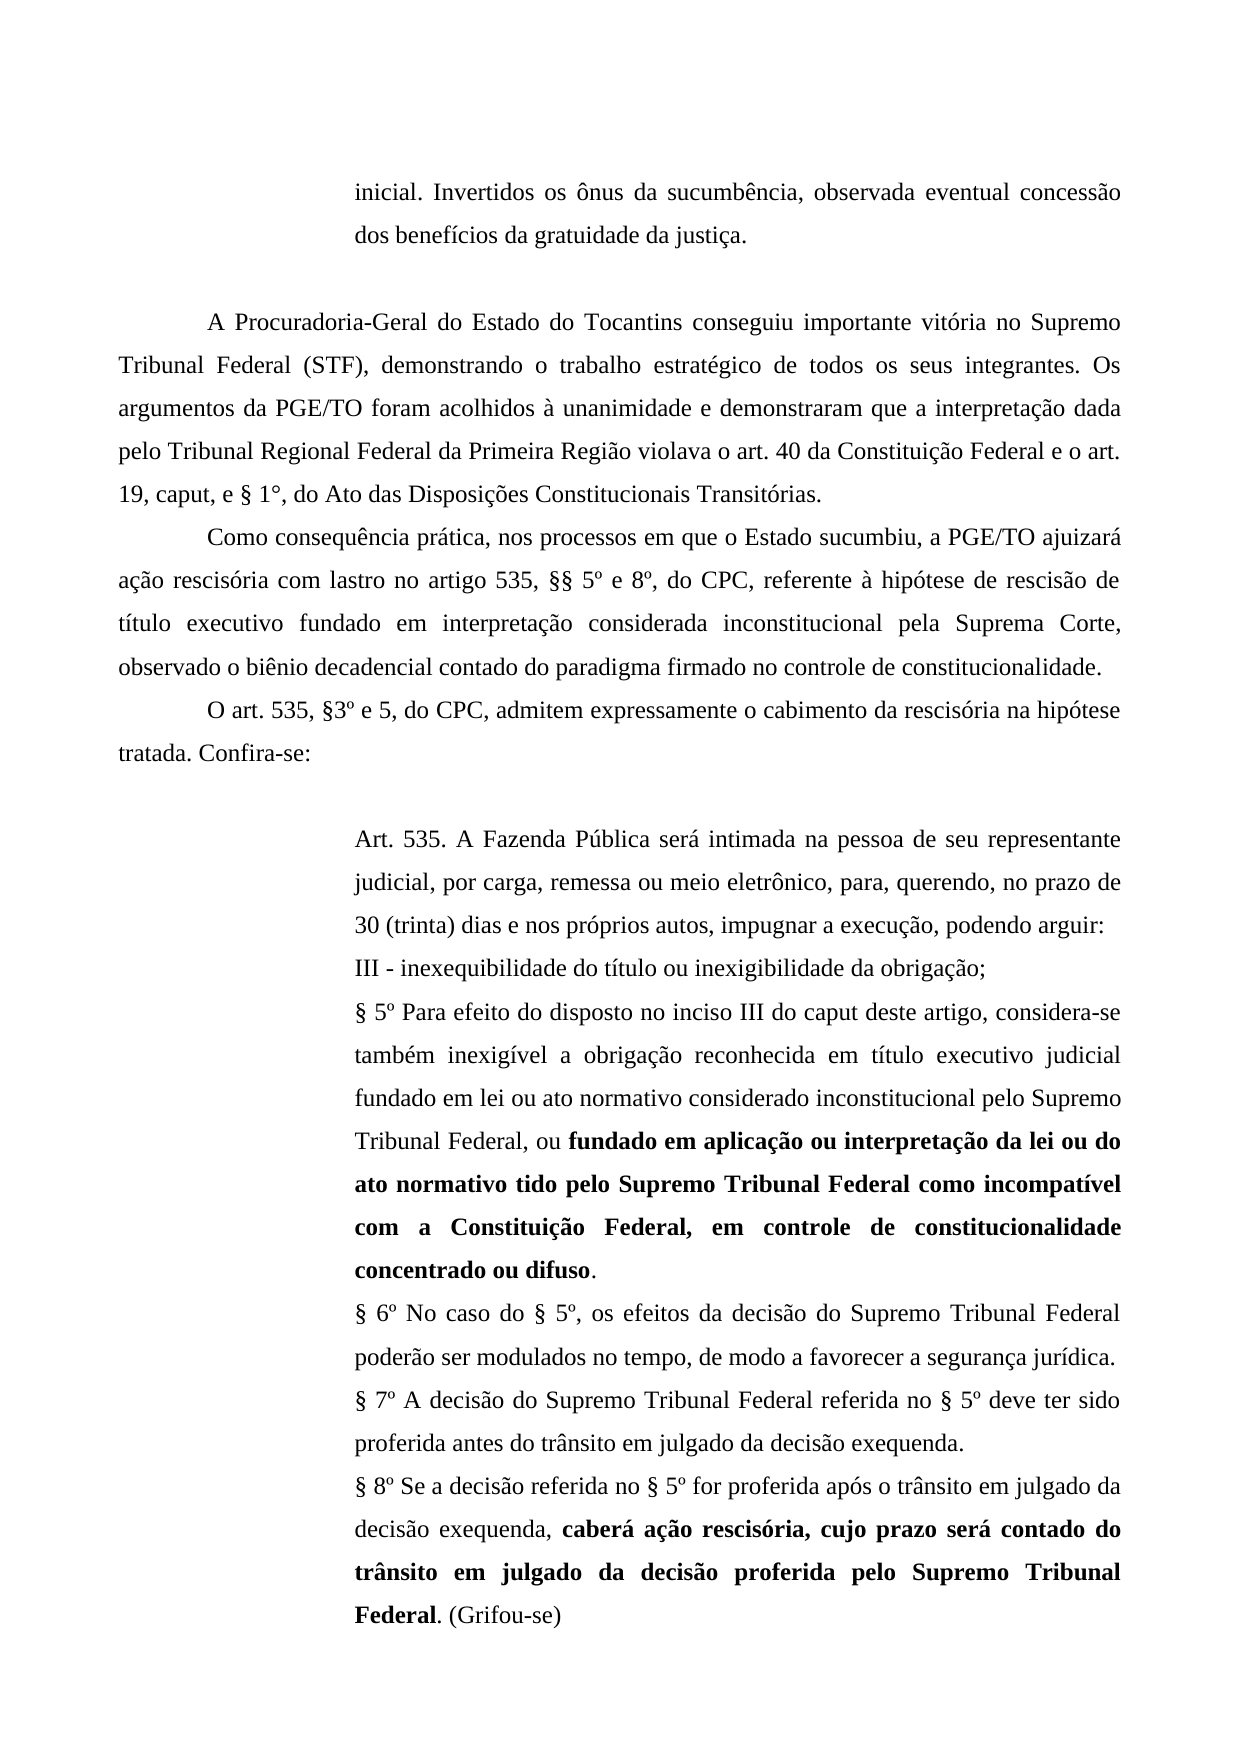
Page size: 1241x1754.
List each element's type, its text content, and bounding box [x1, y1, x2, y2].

text Art. 535. A Fazenda Pública será intimada na pessoa de seu representante judicial, por carga, remessa ou meio eletrônico, para, querendo, no prazo de 30 (trinta) dias e nos próprios autos, impugnar a execução, podendo arguir: [354, 824, 1122, 939]
text § 6º No caso do § 5º, os efeitos da decisão do Supremo Tribunal Federal poderão ser modulados no tempo, de modo a favorecer a segurança jurídica. [354, 1298, 1122, 1370]
text Como consequência prática, nos processos em que o Estado sucumbiu, a PGE/TO ajuizará ação rescisória com lastro no artigo 535, §§ 5º e 8º, do CPC, referente à hipótese de rescisão de título executivo fundado em interpretação considerada inconstitucional pela Suprema Corte, observado o biênio decadencial contado do paradigma firmado no controle de constitucionalidade. [118, 522, 1122, 680]
text § 5º Para efeito do disposto no inciso III do caput deste artigo, considera-se também inexigível a obrigação reconhecida em título executivo judicial fundado em lei ou ato normativo considerado inconstitucional pelo Supremo Tribunal Federal, ou fundado em aplicação ou interpretação da lei ou do ato normativo tido pelo Supremo Tribunal Federal como incompatível com a Constituição Federal, em controle de constitucionalidade concentrado ou difuso. [354, 997, 1122, 1284]
text III - inexequibilidade do título ou inexigibilidade da obrigação; [354, 953, 1122, 982]
text § 7º A decisão do Supremo Tribunal Federal referida no § 5º deve ter sido proferida antes do trânsito em julgado da decisão exequenda. [354, 1385, 1122, 1457]
text A Procuradoria-Geral do Estado do Tocantins conseguiu importante vitória no Supremo Tribunal Federal (STF), demonstrando o trabalho estratégico de todos os seus integrantes. Os argumentos da PGE/TO foram acolhidos à unanimidade e demonstraram que a interpretação dada pelo Tribunal Regional Federal da Primeira Região violava o art. 40 da Constituição Federal e o art. 19, caput, e § 1°, do Ato das Disposições Constitucionais Transitórias. [118, 307, 1122, 508]
text § 8º Se a decisão referida no § 5º for proferida após o trânsito em julgado da decisão exequenda, caberá ação rescisória, cujo prazo será contado do trânsito em julgado da decisão proferida pelo Supremo Tribunal Federal. (Grifou-se) [354, 1471, 1122, 1629]
text O art. 535, §3º e 5, do CPC, admitem expressamente o cabimento da rescisória na hipótese tratada. Confira-se: [118, 695, 1122, 767]
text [354, 177, 1122, 249]
